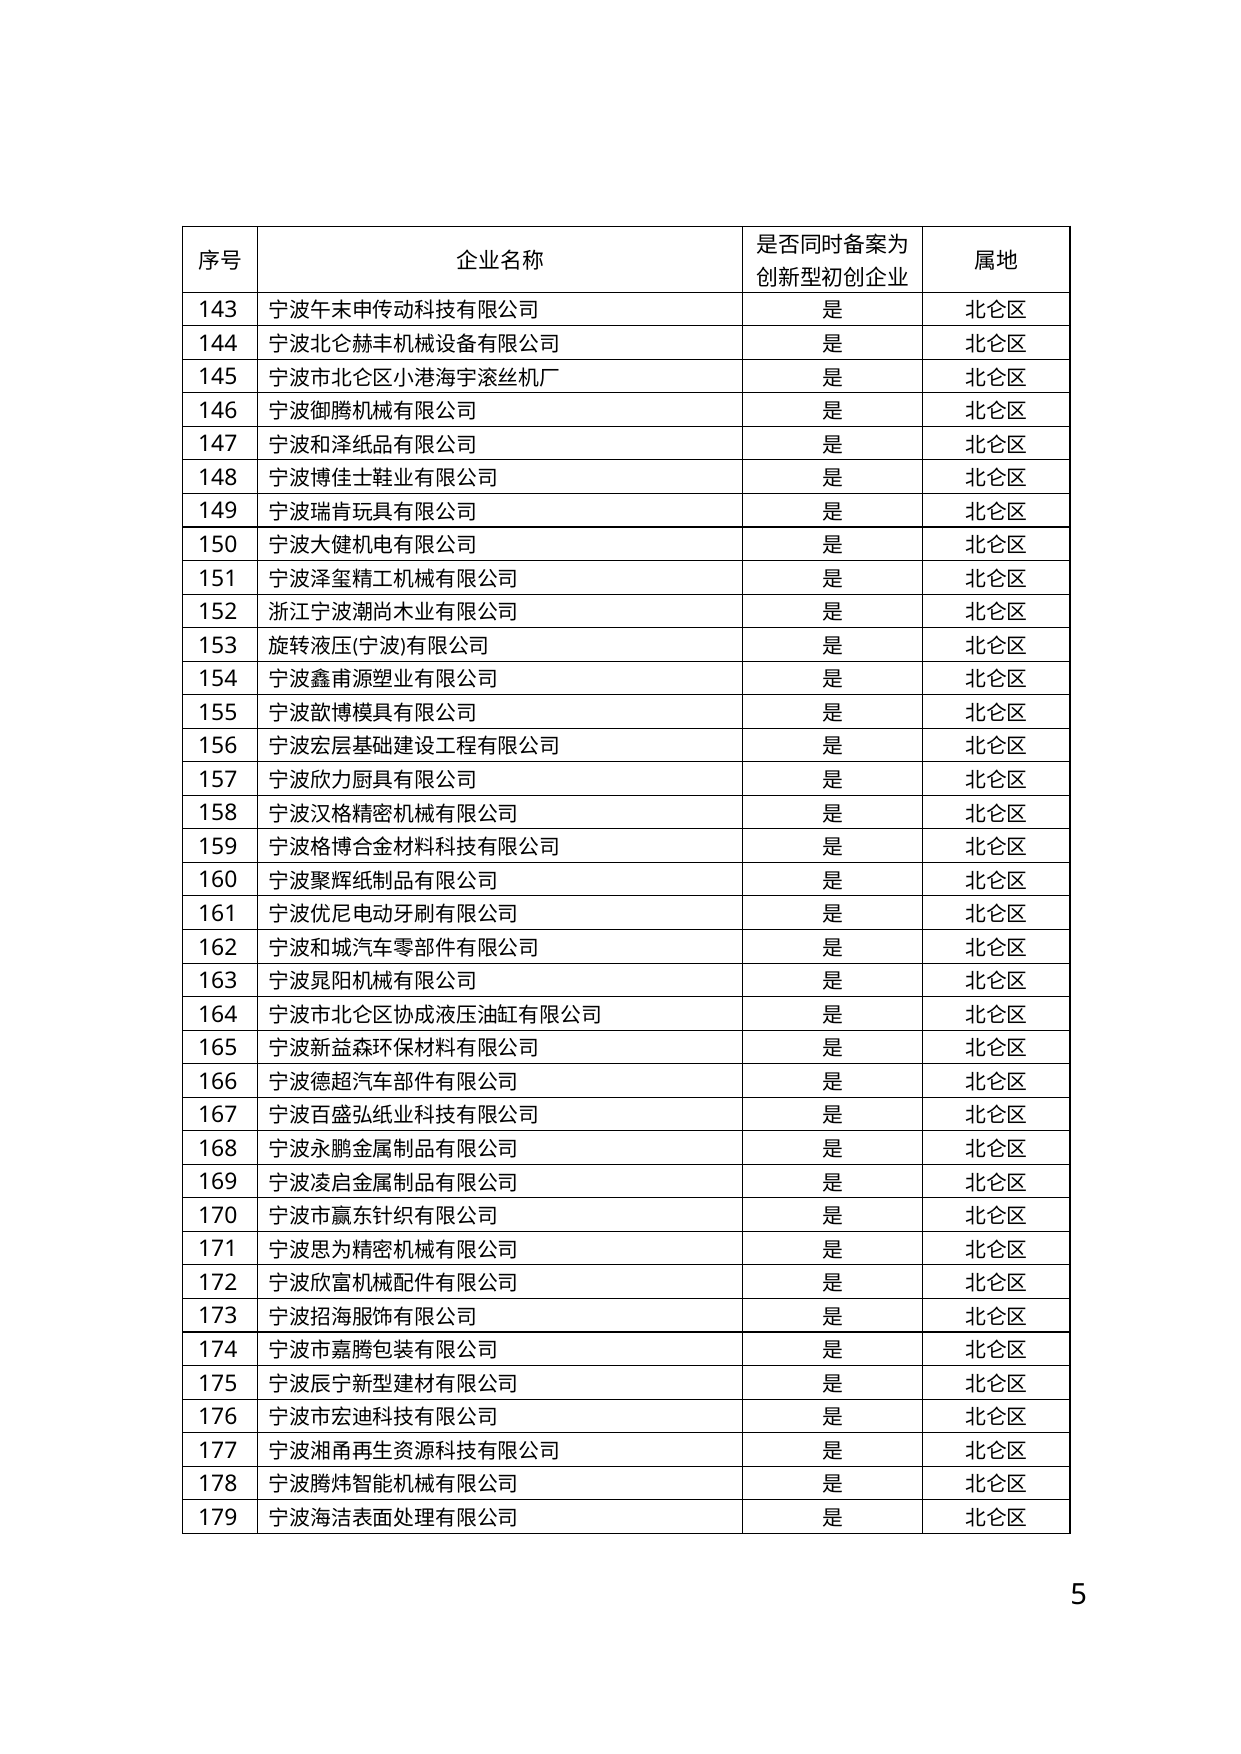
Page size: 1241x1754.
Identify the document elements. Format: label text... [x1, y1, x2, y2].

table_cell [183, 393, 257, 426]
table_cell [183, 628, 257, 661]
table_cell 宁波大健机电有限公司 [258, 528, 742, 560]
table_cell 是 [743, 494, 922, 526]
table_cell 宁波优尼电动牙刷有限公司 [258, 896, 742, 929]
table_cell 北仑区 [923, 1098, 1069, 1130]
table_cell 北仑区 [923, 1299, 1069, 1331]
table_cell 是 [743, 1265, 922, 1298]
table_cell 宁波鑫甫源塑业有限公司 [258, 662, 742, 694]
table_cell 北仑区 [923, 930, 1069, 962]
table_cell [183, 595, 257, 627]
table_cell [183, 1366, 257, 1398]
table_cell [183, 1467, 257, 1499]
table_cell 北仑区 [923, 762, 1069, 795]
table_cell 宁波歆博模具有限公司 [258, 695, 742, 728]
table_cell 宁波御腾机械有限公司 [258, 393, 742, 426]
table_cell 北仑区 [923, 1131, 1069, 1164]
table_cell 北仑区 [923, 393, 1069, 426]
table_cell 宁波欣富机械配件有限公司 [258, 1265, 742, 1298]
table_cell 是 [743, 964, 922, 996]
table_cell 北仑区 [923, 896, 1069, 929]
table_cell 是 [743, 1064, 922, 1097]
table_cell [183, 1265, 257, 1298]
table_cell [183, 1232, 257, 1264]
table_cell [183, 427, 257, 459]
table_header 序号 [183, 227, 257, 292]
table_cell [183, 896, 257, 929]
table_header 是否同时备案为创新型初创企业 [743, 227, 922, 292]
table_cell 北仑区 [923, 561, 1069, 593]
table_cell 北仑区 [923, 1500, 1069, 1533]
table_cell 是 [743, 427, 922, 459]
table_cell 是 [743, 1232, 922, 1264]
table_cell 是 [743, 930, 922, 962]
table_cell [183, 796, 257, 828]
table_cell 是 [743, 997, 922, 1029]
table_cell [183, 964, 257, 996]
table_cell 北仑区 [923, 1031, 1069, 1063]
table_cell 北仑区 [923, 427, 1069, 459]
table_cell 宁波宏层基础建设工程有限公司 [258, 729, 742, 761]
table_cell 是 [743, 561, 922, 593]
table_cell 宁波新益森环保材料有限公司 [258, 1031, 742, 1063]
table_cell 宁波市北仑区小港海宇滚丝机厂 [258, 360, 742, 392]
table_cell 是 [743, 863, 922, 895]
table_cell [183, 293, 257, 325]
table_cell 北仑区 [923, 1433, 1069, 1466]
table_cell [183, 863, 257, 895]
table_cell 是 [743, 293, 922, 325]
table_cell 北仑区 [923, 829, 1069, 862]
table_cell 是 [743, 695, 922, 728]
table_cell 宁波招海服饰有限公司 [258, 1299, 742, 1331]
table_cell 宁波市宏迪科技有限公司 [258, 1400, 742, 1432]
table_cell 北仑区 [923, 1366, 1069, 1398]
table_cell 北仑区 [923, 494, 1069, 526]
table_cell 是 [743, 1031, 922, 1063]
table_cell 是 [743, 1467, 922, 1499]
table_cell 宁波博佳士鞋业有限公司 [258, 460, 742, 493]
table_cell 宁波泽玺精工机械有限公司 [258, 561, 742, 593]
table_cell [183, 662, 257, 694]
table_cell 宁波和泽纸品有限公司 [258, 427, 742, 459]
table_cell 宁波凌启金属制品有限公司 [258, 1165, 742, 1197]
table_cell [183, 1433, 257, 1466]
table_cell 宁波欣力厨具有限公司 [258, 762, 742, 795]
table_cell 北仑区 [923, 595, 1069, 627]
table_cell 北仑区 [923, 628, 1069, 661]
table_cell 是 [743, 1165, 922, 1197]
table_cell [183, 360, 257, 392]
table_cell 是 [743, 1131, 922, 1164]
table_cell 宁波市北仑区协成液压油缸有限公司 [258, 997, 742, 1029]
table_cell 北仑区 [923, 662, 1069, 694]
table_cell 是 [743, 1433, 922, 1466]
table_cell 宁波汉格精密机械有限公司 [258, 796, 742, 828]
table_cell 宁波聚辉纸制品有限公司 [258, 863, 742, 895]
table_cell 宁波辰宁新型建材有限公司 [258, 1366, 742, 1398]
table_cell [183, 1165, 257, 1197]
table_cell 北仑区 [923, 1232, 1069, 1264]
table_cell [183, 829, 257, 862]
table_cell 北仑区 [923, 460, 1069, 493]
table_cell 宁波午末申传动科技有限公司 [258, 293, 742, 325]
table_cell 是 [743, 595, 922, 627]
table_cell 是 [743, 729, 922, 761]
table_cell 是 [743, 1299, 922, 1331]
table_cell 浙江宁波潮尚木业有限公司 [258, 595, 742, 627]
table_cell [183, 762, 257, 795]
table_cell [183, 930, 257, 962]
table_cell 宁波湘甬再生资源科技有限公司 [258, 1433, 742, 1466]
table_cell 北仑区 [923, 997, 1069, 1029]
table_cell 宁波百盛弘纸业科技有限公司 [258, 1098, 742, 1130]
table_cell 是 [743, 796, 922, 828]
table_cell 宁波德超汽车部件有限公司 [258, 1064, 742, 1097]
table_cell 是 [743, 1500, 922, 1533]
table_cell 宁波瑞肯玩具有限公司 [258, 494, 742, 526]
table_cell [183, 460, 257, 493]
table_cell 北仑区 [923, 964, 1069, 996]
table_cell 是 [743, 1198, 922, 1231]
table_cell 北仑区 [923, 1064, 1069, 1097]
table_cell [183, 1098, 257, 1130]
table_cell 是 [743, 762, 922, 795]
table_cell 北仑区 [923, 1333, 1069, 1365]
table_cell 是 [743, 829, 922, 862]
table_cell 是 [743, 662, 922, 694]
table_cell 北仑区 [923, 729, 1069, 761]
table_cell [183, 561, 257, 593]
table_cell [183, 1031, 257, 1063]
table_cell 旋转液压(宁波)有限公司 [258, 628, 742, 661]
table_cell 宁波和城汽车零部件有限公司 [258, 930, 742, 962]
table_cell 北仑区 [923, 1265, 1069, 1298]
table_cell 是 [743, 460, 922, 493]
table_cell 北仑区 [923, 863, 1069, 895]
table_cell 宁波北仑赫丰机械设备有限公司 [258, 326, 742, 359]
table_cell 北仑区 [923, 1400, 1069, 1432]
table_cell 是 [743, 326, 922, 359]
table_cell 宁波思为精密机械有限公司 [258, 1232, 742, 1264]
table_cell 宁波市赢东针织有限公司 [258, 1198, 742, 1231]
table_cell 北仑区 [923, 695, 1069, 728]
table_cell 是 [743, 528, 922, 560]
table_cell 是 [743, 393, 922, 426]
table_cell 北仑区 [923, 796, 1069, 828]
table_cell 宁波海洁表面处理有限公司 [258, 1500, 742, 1533]
table_cell 是 [743, 1366, 922, 1398]
table_cell [183, 1299, 257, 1331]
table_cell 北仑区 [923, 360, 1069, 392]
table_header 属地 [923, 227, 1069, 292]
table_cell [183, 997, 257, 1029]
table_cell 宁波腾炜智能机械有限公司 [258, 1467, 742, 1499]
table_cell 是 [743, 628, 922, 661]
table_header 企业名称 [258, 227, 742, 292]
table_cell 北仑区 [923, 1165, 1069, 1197]
table_cell 北仑区 [923, 1467, 1069, 1499]
table_cell 宁波晁阳机械有限公司 [258, 964, 742, 996]
table_cell [183, 1400, 257, 1432]
table_cell 是 [743, 1098, 922, 1130]
table_cell 是 [743, 1333, 922, 1365]
table_cell [183, 1131, 257, 1164]
table_cell 是 [743, 360, 922, 392]
table_cell [183, 729, 257, 761]
table_cell 北仑区 [923, 528, 1069, 560]
table_cell [183, 326, 257, 359]
table_cell [183, 494, 257, 526]
table_cell 宁波市嘉腾包装有限公司 [258, 1333, 742, 1365]
table_cell 宁波永鹏金属制品有限公司 [258, 1131, 742, 1164]
table_cell [183, 1198, 257, 1231]
table_cell 是 [743, 1400, 922, 1432]
table_cell [183, 1333, 257, 1365]
table_cell 是 [743, 896, 922, 929]
table_cell [183, 1064, 257, 1097]
table_cell [183, 695, 257, 728]
table_cell 北仑区 [923, 1198, 1069, 1231]
table_cell 北仑区 [923, 326, 1069, 359]
table_cell 北仑区 [923, 293, 1069, 325]
table_cell 宁波格博合金材料科技有限公司 [258, 829, 742, 862]
table_cell [183, 1500, 257, 1533]
table_cell [183, 528, 257, 560]
